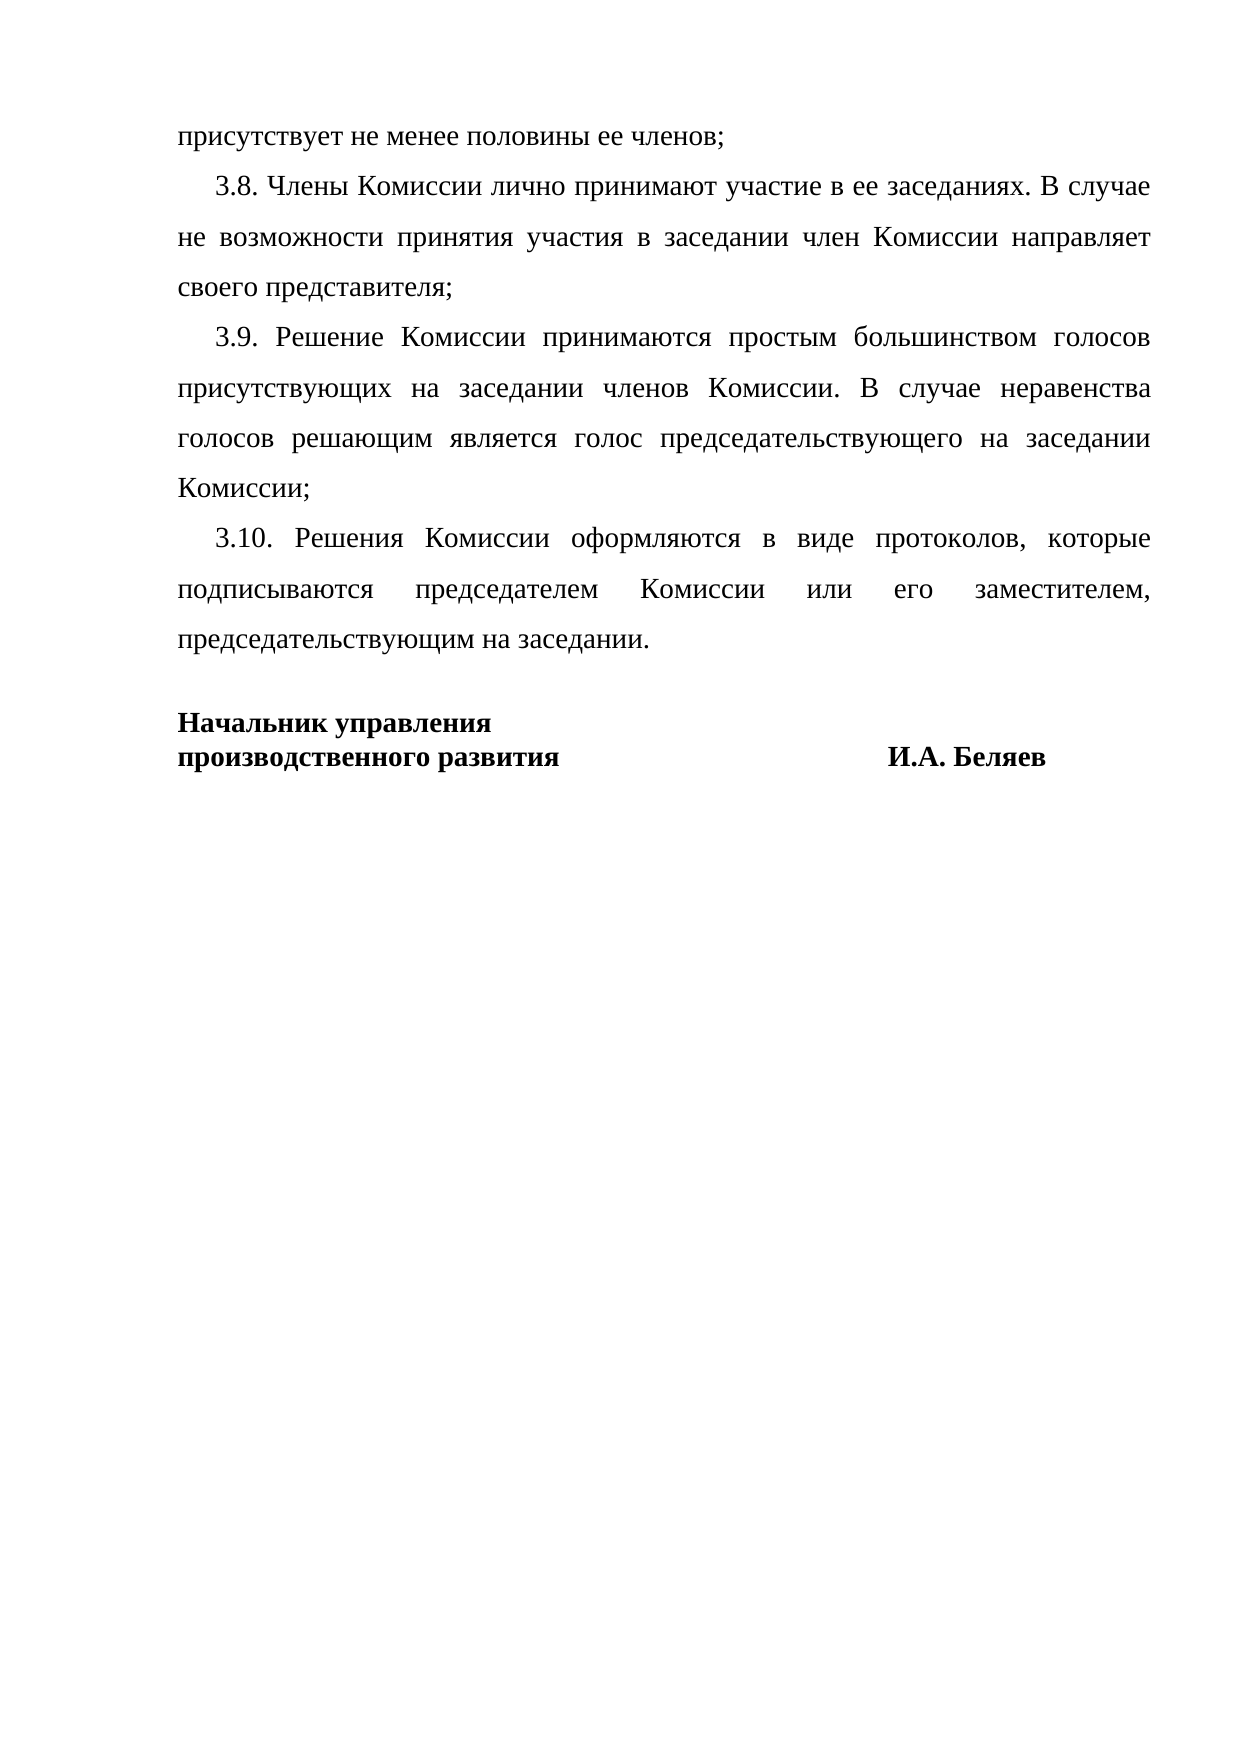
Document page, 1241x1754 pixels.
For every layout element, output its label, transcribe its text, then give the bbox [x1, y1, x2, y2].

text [177, 118, 1152, 152]
text 3.10. Решения Комиссии оформляются в виде протоколов, которые подписываются председателем Комиссии или его заместителем, председательствующим на заседании. [177, 521, 1152, 655]
text производственного развития И.А. Беляев [177, 739, 1152, 772]
text 3.8. Члены Комиссии лично принимают участие в ее заседаниях. В случае не возможности принятия участия в заседании член Комиссии направляет своего представителя; [177, 168, 1152, 303]
text 3.9. Решение Комиссии принимаются простым большинством голосов присутствующих на заседании членов Комиссии. В случае неравенства голосов решающим является голос председательствующего на заседании Комиссии; [177, 319, 1152, 504]
text Начальник управления [177, 705, 1152, 739]
